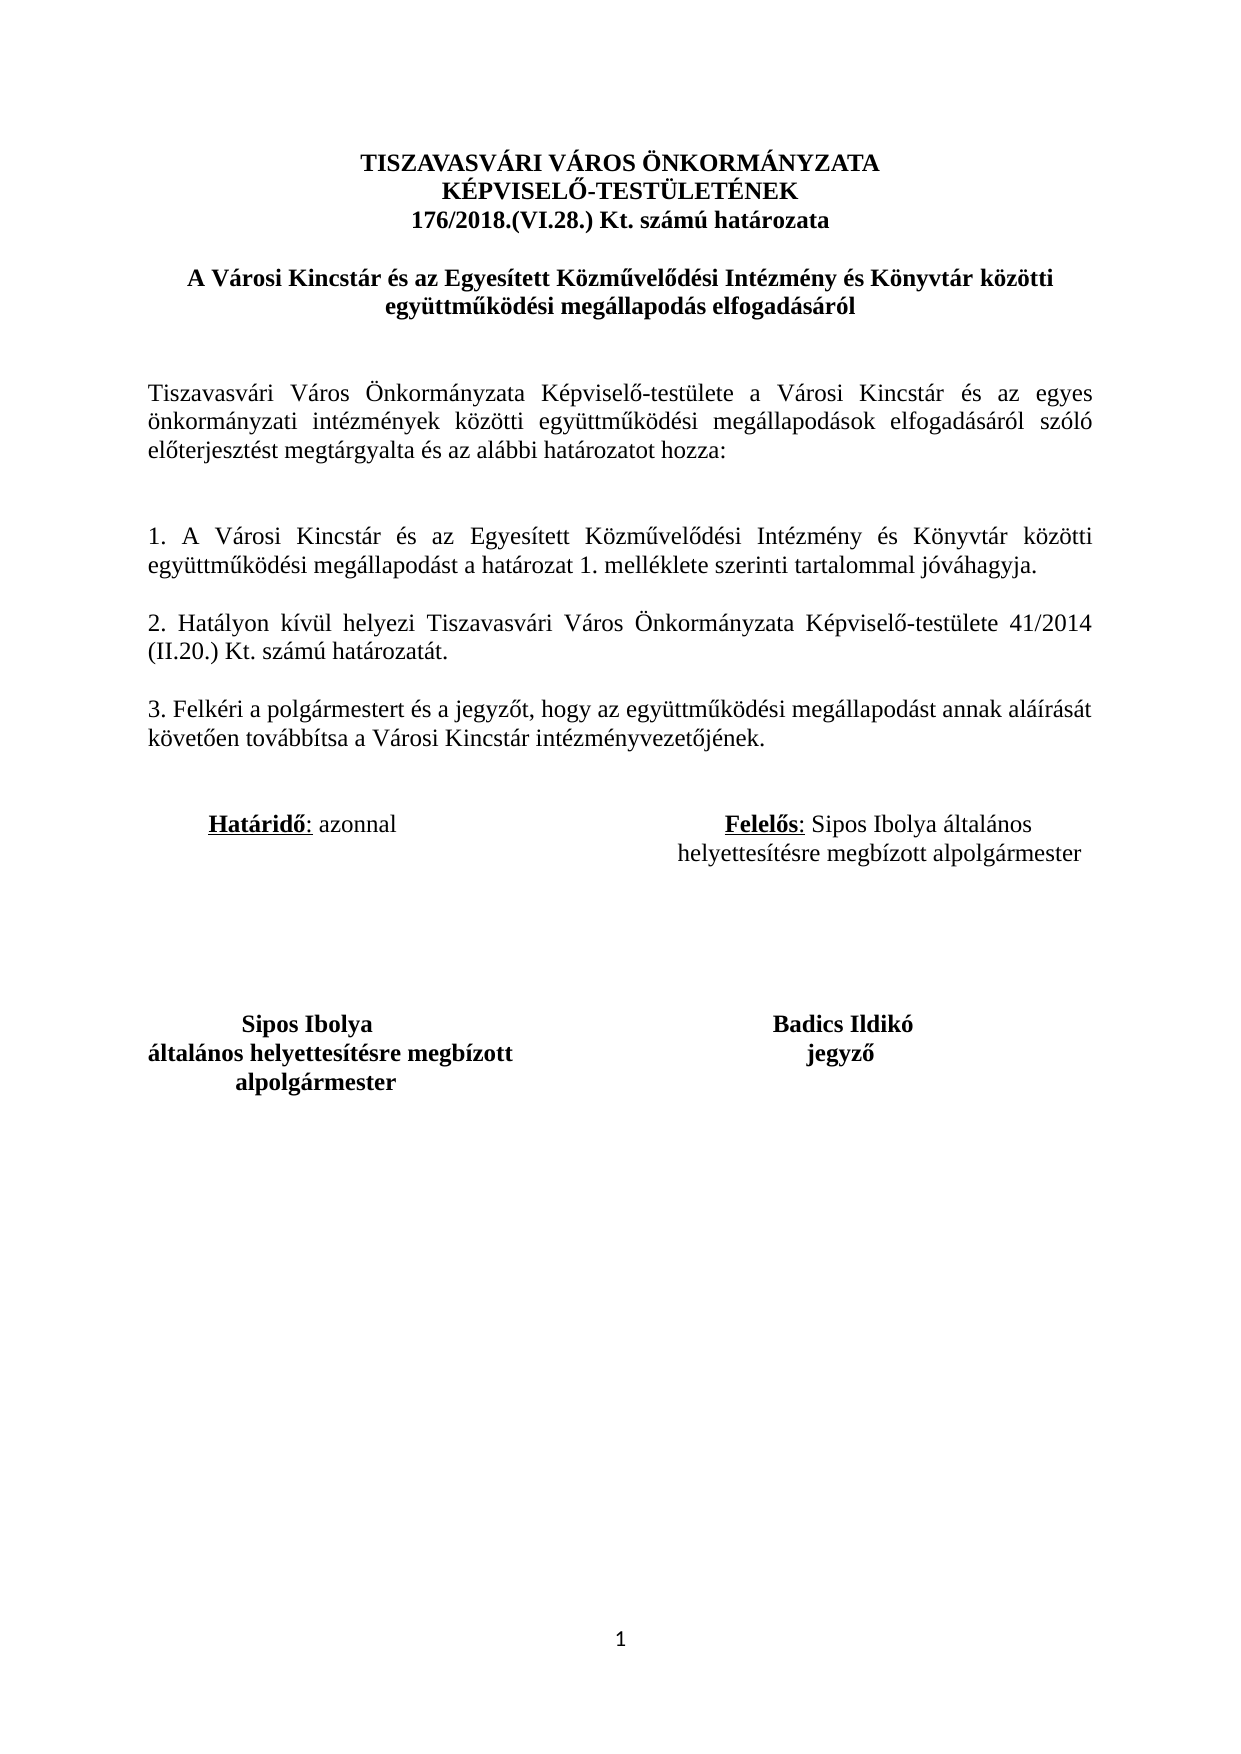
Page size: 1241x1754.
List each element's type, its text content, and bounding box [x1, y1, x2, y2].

text 176/2018.(VI.28.) Kt. számú határozata [148, 205, 1093, 234]
text általános helyettesítésre megbízott jegyző [148, 1038, 1093, 1067]
text helyettesítésre megbízott alpolgármester [148, 838, 1093, 866]
text TISZAVASVÁRI VÁROS ÖNKORMÁNYZATA [148, 148, 1093, 176]
text 1. A Városi Kincstár és az Egyesített Közművelődési Intézmény és Könyvtár közötti együttműködési megállapodást a határozat 1. melléklete szerinti tartalommal jóváhagyja. [148, 521, 1093, 579]
text 3. Felkéri a polgármestert és a jegyzőt, hogy az együttműködési megállapodást annak aláírását követően továbbítsa a Városi Kincstár intézményvezetőjének. [148, 694, 1093, 751]
text 2. Hatályon kívül helyezi Tiszavasvári Város Önkormányzata Képviselő-testülete 41/2014 (II.20.) Kt. számú határozatát. [148, 608, 1093, 665]
text alpolgármester [148, 1067, 1093, 1096]
text KÉPVISELŐ-TESTÜLETÉNEK [148, 176, 1093, 205]
text Határidő: azonnal Felelős: Sipos Ibolya általános [148, 809, 1093, 838]
text Sipos Ibolya Badics Ildikó [148, 1009, 1093, 1038]
text Tiszavasvári Város Önkormányzata Képviselő-testülete a Városi Kincstár és az egyes önkormányzati intézmények közötti együttműködési megállapodások elfogadásáról szóló előterjesztést megtárgyalta és az alábbi határozatot hozza: [148, 378, 1093, 464]
text A Városi Kincstár és az Egyesített Közművelődési Intézmény és Könyvtár közötti együttműködési megállapodás elfogadásáról [148, 263, 1093, 320]
